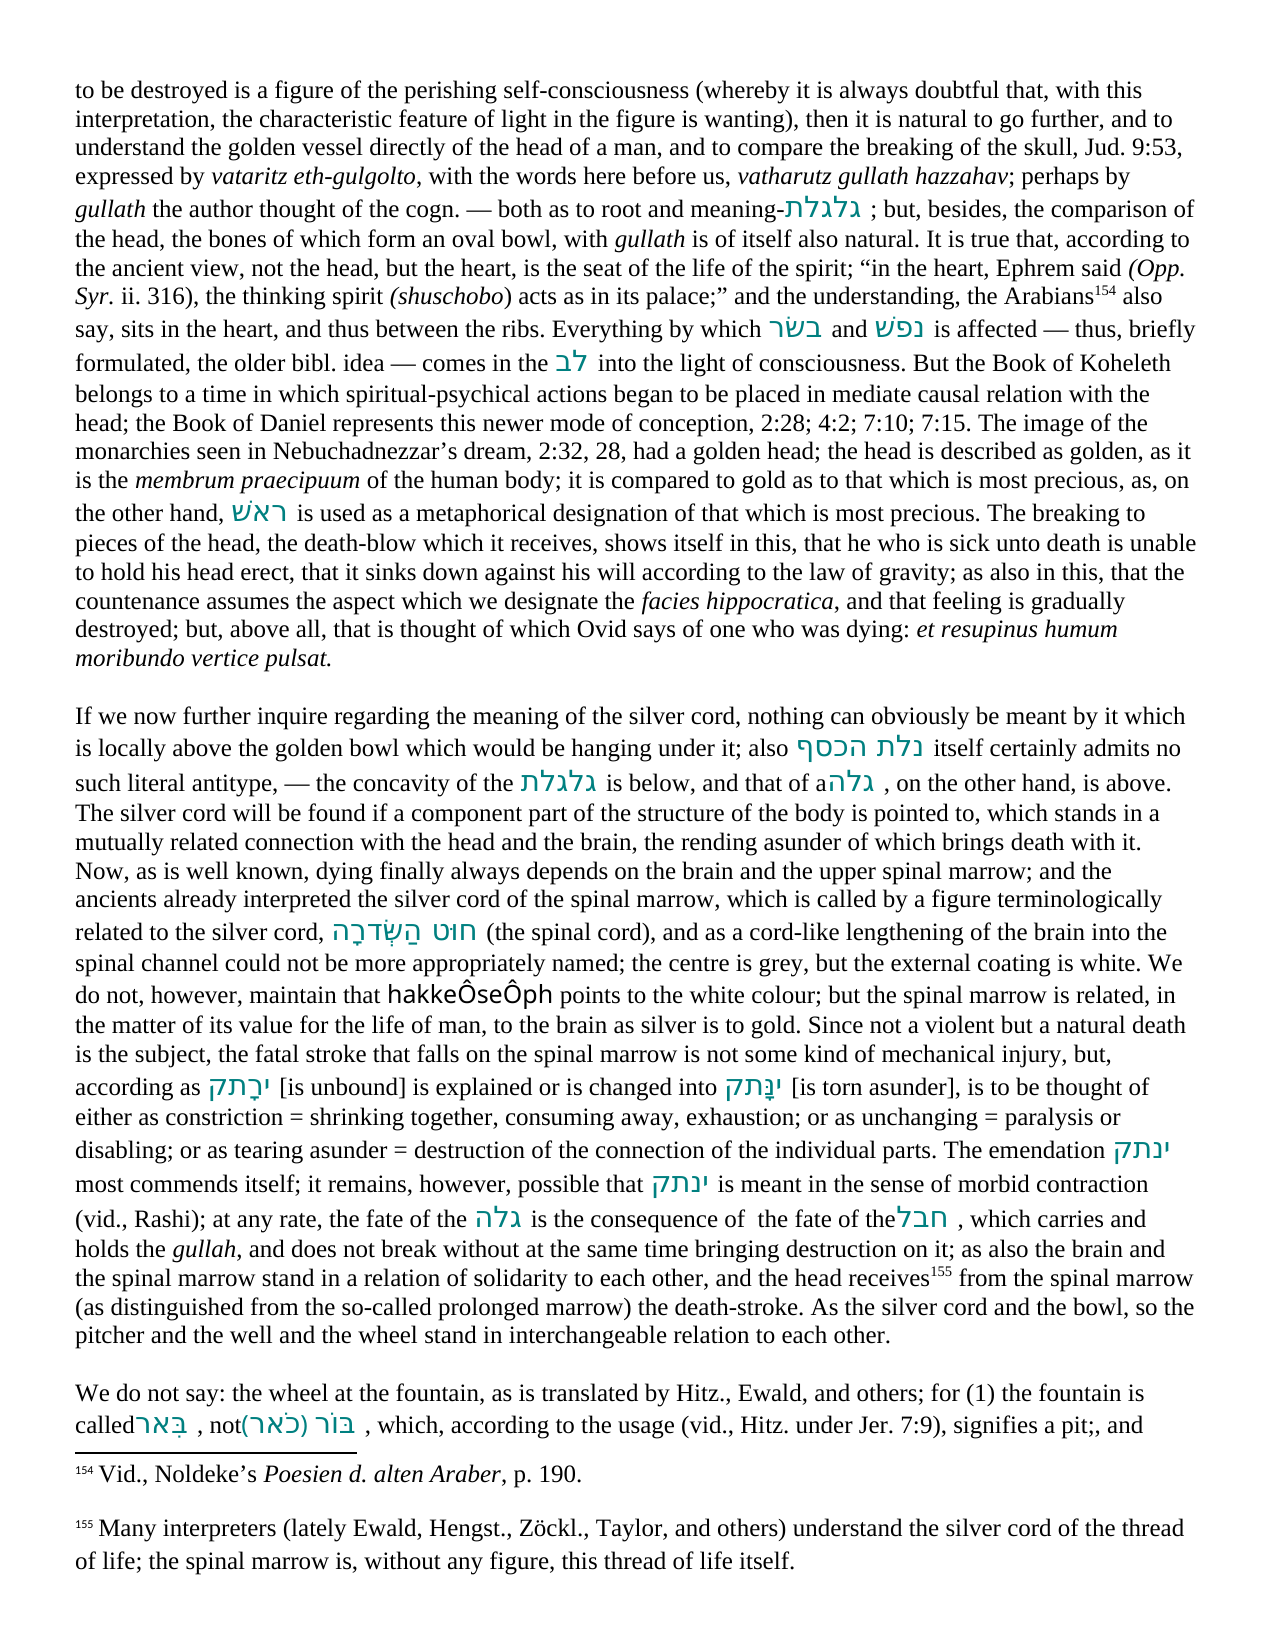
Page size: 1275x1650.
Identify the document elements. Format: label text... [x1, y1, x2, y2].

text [75, 1378, 1200, 1441]
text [75, 75, 1200, 672]
text If we now further inquire regarding the meaning of the silver cord, nothing can obviously be meant by it which is locally above the golden bowl which would be hanging under it; also נלת הכסף itself certainly admits no such literal antitype, — the concavity of the גלגלת is below, and that of aגלה , on the other hand, is above. The silver cord will be found if a component part of the structure of the body is pointed to, which stands in a mutually related connection with the head and the brain, the rending asunder of which brings death with it. Now, as is well known, dying finally always depends on the brain and the upper spinal marrow; and the ancients already interpreted the silver cord of the spinal marrow, which is called by a figure terminologically related to the silver cord, חוּט הַשְּׂדרָה (the spinal cord), and as a cord-like lengthening of the brain into the spinal channel could not be more appropriately named; the centre is grey, but the external coating is white. We do not, however, maintain that hakkeÔseÔph points to the white colour; but the spinal marrow is related, in the matter of its value for the life of man, to the brain as silver is to gold. Since not a violent but a natural death is the subject, the fatal stroke that falls on the spinal marrow is not some kind of mechanical injury, but, according as ירָתק [is unbound] is explained or is changed into ינָּתק [is torn asunder], is to be thought of either as constriction = shrinking together, consuming away, exhaustion; or as unchanging = paralysis or disabling; or as tearing asunder = destruction of the connection of the individual parts. The emendation ינתק most commends itself; it remains, however, possible that ינתק is meant in the sense of morbid contraction (vid., Rashi); at any rate, the fate of the גלה is the consequence of the fate of theחבל , which carries and holds the gullah, and does not break without at the same time bringing destruction on it; as also the brain and the spinal marrow stand in a relation of solidarity to each other, and the head receives from the spinal marrow (as distinguished from the so-called prolonged marrow) the death-stroke. As the silver cord and the bowl, so the pitcher and the well and the wheel stand in interchangeable relation to each other. [75, 701, 1200, 1349]
